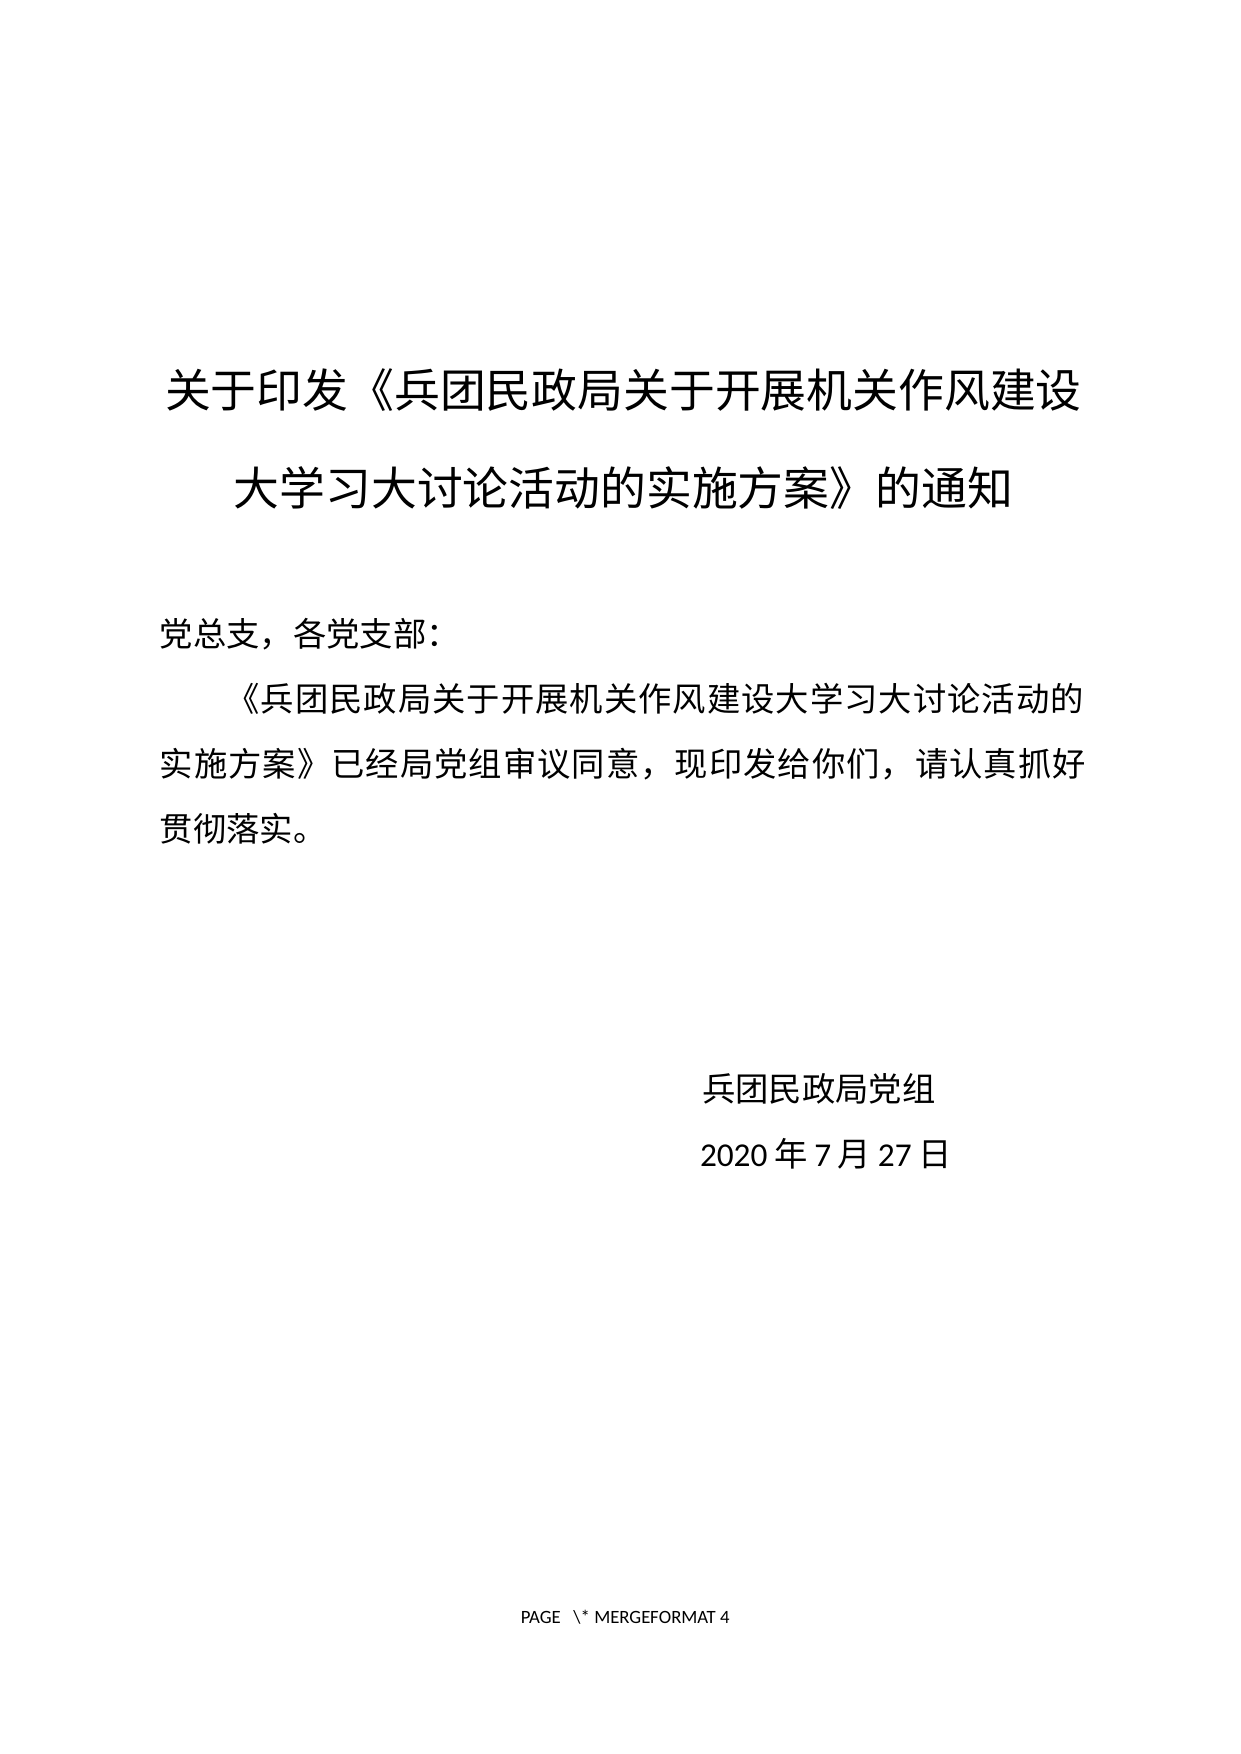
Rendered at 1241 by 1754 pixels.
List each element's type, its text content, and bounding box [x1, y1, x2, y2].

text 兵团民政局党组 [159, 1054, 1087, 1119]
text 关于印发《兵团民政局关于开展机关作风建设 [159, 339, 1087, 437]
text 2020年7月27日 [159, 1119, 1087, 1184]
text 大学习大讨论活动的实施方案》的通知 [159, 437, 1087, 534]
text 《兵团民政局关于开展机关作风建设大学习大讨论活动的实施方案》已经局党组审议同意，现印发给你们，请认真抓好贯彻落实。 [159, 664, 1087, 859]
text 党总支，各党支部： [159, 599, 1087, 664]
